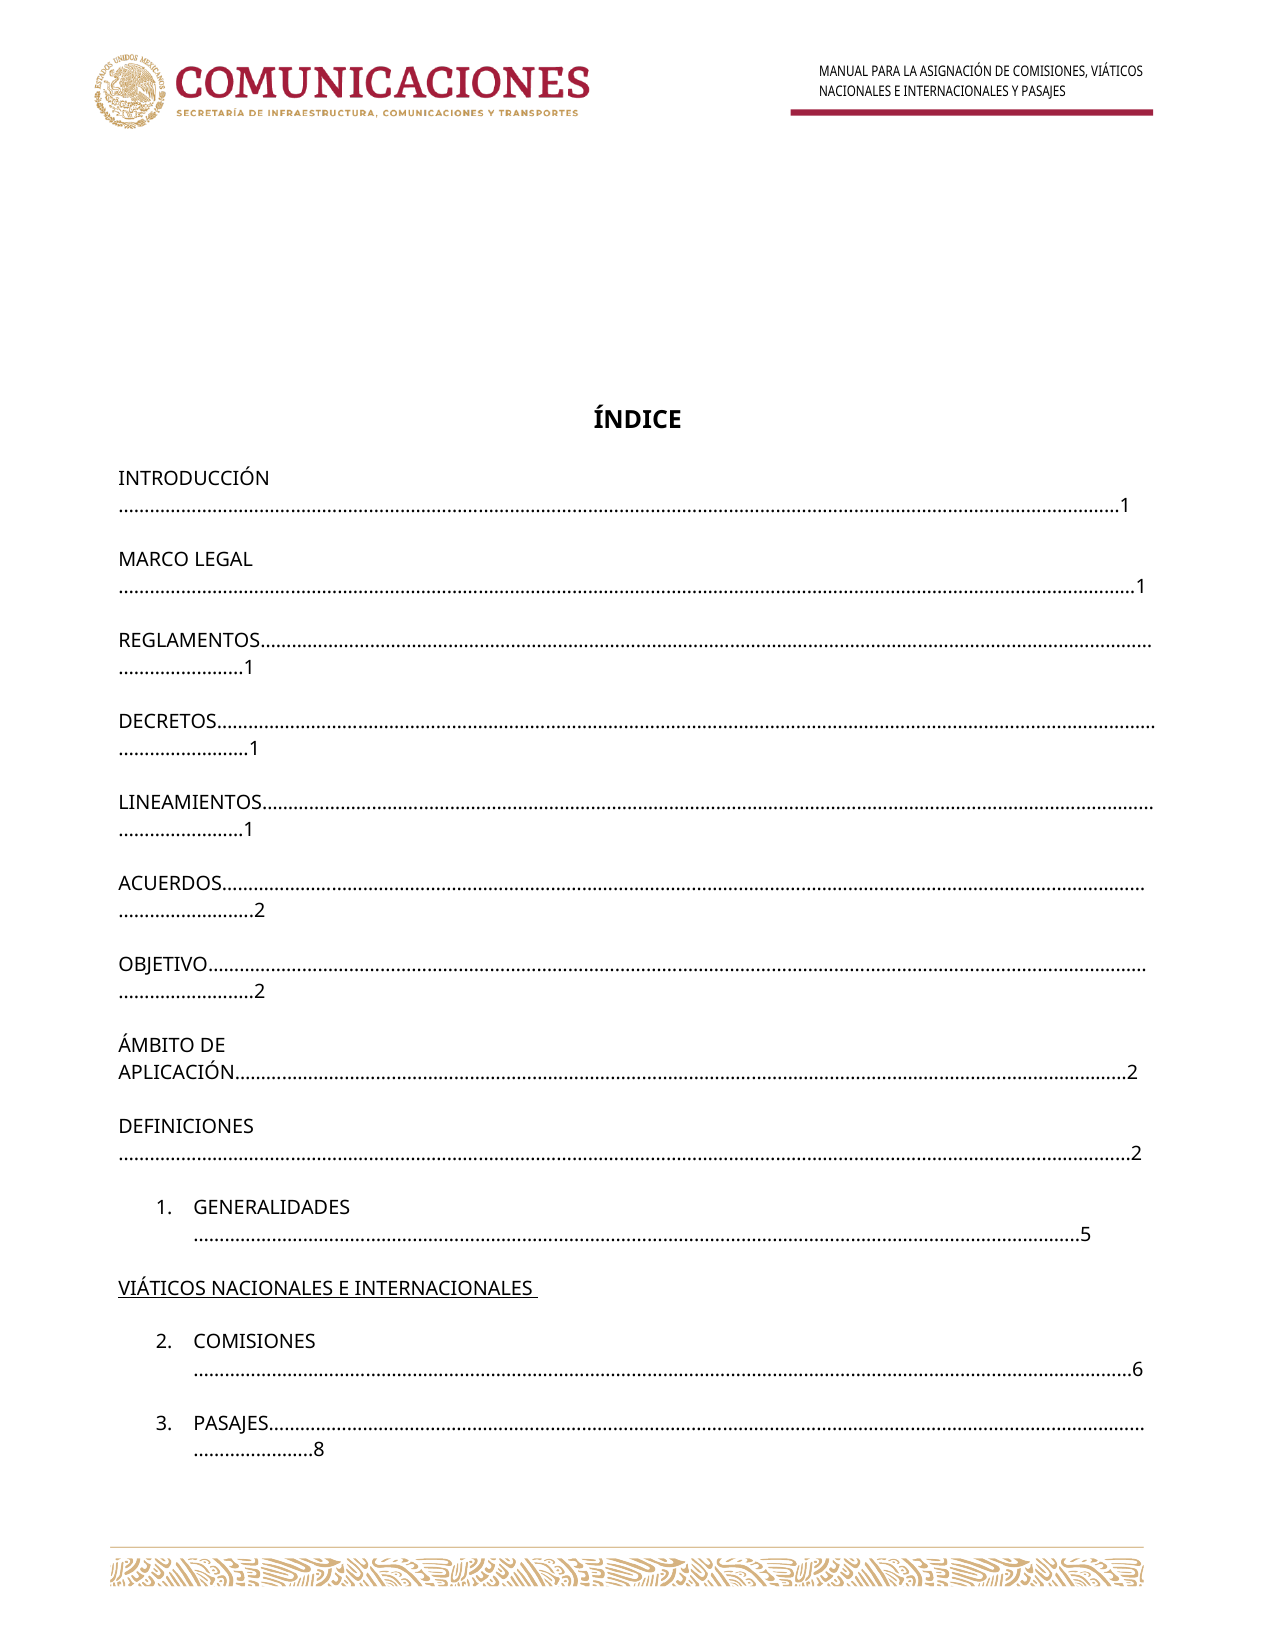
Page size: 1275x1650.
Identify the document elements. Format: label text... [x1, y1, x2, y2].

text VIÁTICOS NACIONALES E INTERNACIONALES [118, 1274, 1157, 1301]
list COMISIONES ………………………………………………………………………………………………………………………………………………………………6 [156, 1328, 1157, 1382]
picture [69, 36, 620, 151]
list PASAJES………………………………………………………………………………………………………………………………………………………………………..8 [156, 1409, 1157, 1463]
picture [0, 1501, 1264, 1619]
text DEFINICIONES ……………………………………………………………………………………………………………………………………………………………………........2 [118, 1112, 1157, 1166]
text ACUERDOS…………………………………………………………………………………………………………………………………………………………………………………..2 [118, 869, 1157, 923]
text ÍNDICE [118, 402, 1157, 436]
text REGLAMENTOS…………………………………………………………………………………………………………………………………………………………………………...1 [118, 626, 1157, 680]
text LINEAMIENTOS……………………………………………………………………………………………………………………………………………………………………………1 [118, 788, 1157, 842]
text DECRETOS…………………………………………………………………………………………………………………………………………………………………………………….1 [118, 707, 1157, 761]
text OBJETIVO…………………………………………………………………………………………………………………………………………………………………………………..…2 [118, 950, 1157, 1004]
text INTRODUCCIÓN …………………………………………………………………………………………………………………………………………………………………………1 [118, 464, 1152, 518]
text ÁMBITO DE APLICACIÓN………………………………………………………………………………………………………………………………………………………2 [118, 1031, 1157, 1085]
list GENERALIDADES ……………………………………………………………………………………………………………………………………………………..5 [156, 1193, 1157, 1247]
text MARCO LEGAL ……………………………………………………………………………………………………………………………………………………………………………1 [118, 545, 1157, 599]
